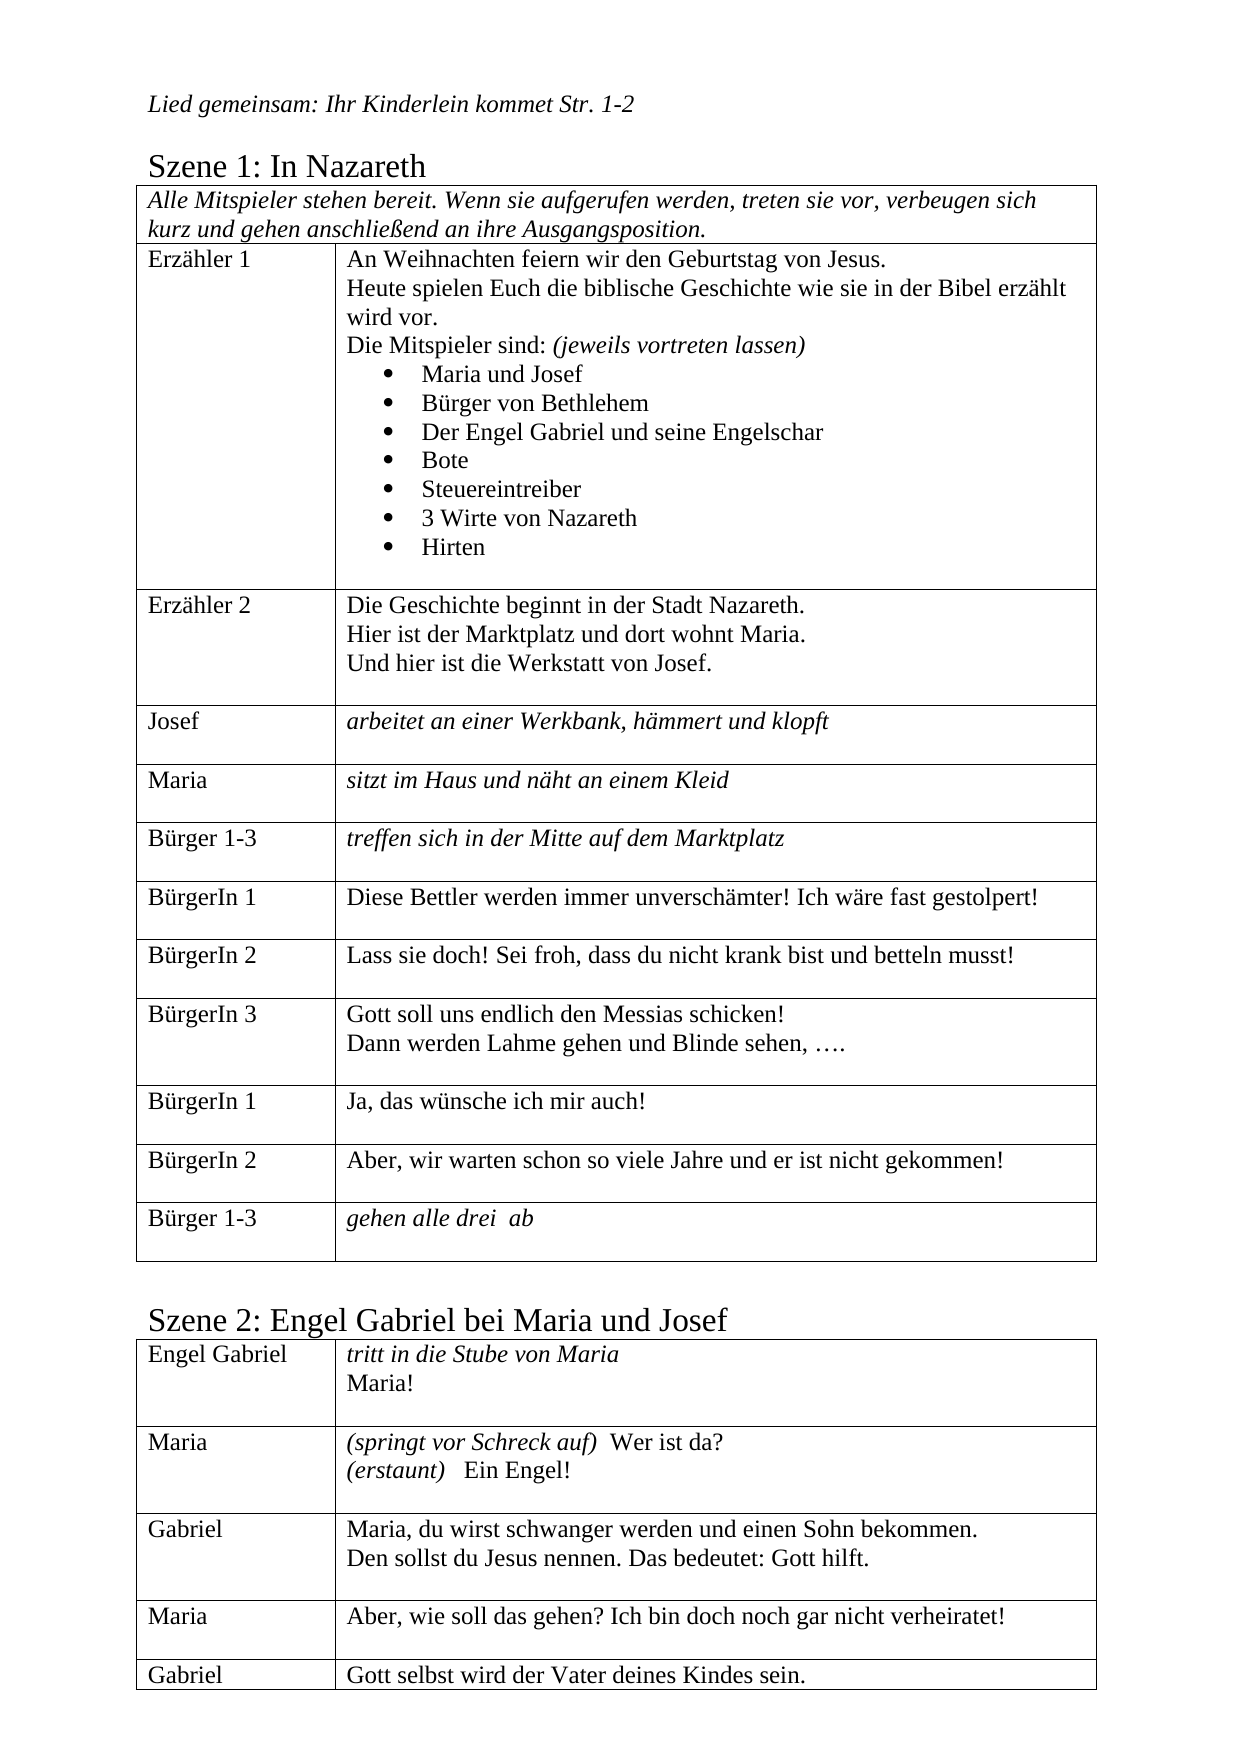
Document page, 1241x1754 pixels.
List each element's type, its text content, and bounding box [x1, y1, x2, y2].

text Szene 1: In Nazareth [148, 146, 1092, 184]
table_cell Erzähler 1 [137, 244, 335, 589]
table_cell Gabriel [137, 1514, 335, 1600]
table_cell Erzähler 2 [137, 590, 335, 705]
table_cell gehen alle drei ab [336, 1203, 1096, 1261]
table_cell arbeitet an einer Werkbank, hämmert und klopft [336, 706, 1096, 764]
table_header Engel Gabriel [137, 1340, 335, 1426]
table_cell Aber, wie soll das gehen? Ich bin doch noch gar nicht verheiratet! [336, 1601, 1096, 1659]
table_cell Maria [137, 765, 335, 822]
table_cell Lass sie doch! Sei froh, dass du nicht krank bist und betteln musst! [336, 940, 1096, 998]
table_cell BürgerIn 2 [137, 1145, 335, 1202]
table_cell sitzt im Haus und näht an einem Kleid [336, 765, 1096, 822]
table_cell Diese Bettler werden immer unverschämter! Ich wäre fast gestolpert! [336, 882, 1096, 939]
text Szene 2: Engel Gabriel bei Maria und Josef [148, 1300, 1092, 1338]
table_cell Gott soll uns endlich den Messias schicken! Dann werden Lahme gehen und Blinde sehen, …. [336, 999, 1096, 1085]
table_cell treffen sich in der Mitte auf dem Marktplatz [336, 823, 1096, 881]
table_header Alle Mitspieler stehen bereit. Wenn sie aufgerufen werden, treten sie vor, verbeugen sich kurz und gehen anschließend an ihre Ausgangsposition. [137, 186, 1096, 243]
table_cell An Weihnachten feiern wir den Geburtstag von Jesus. Heute spielen Euch die biblische Geschichte wie sie in der Bibel erzählt wird vor. Die Mitspieler sind: (jeweils vortreten lassen) Maria und Josef Bürger von Bethlehem Der Engel Gabriel und seine Engelschar Bote Steuereintreiber 3 Wirte von Nazareth Hirten [336, 244, 1096, 589]
table_cell BürgerIn 1 [137, 882, 335, 939]
table_cell BürgerIn 1 [137, 1086, 335, 1144]
table_cell Maria [137, 1601, 335, 1659]
table_cell Aber, wir warten schon so viele Jahre und er ist nicht gekommen! [336, 1145, 1096, 1202]
table_header tritt in die Stube von Maria Maria! [336, 1340, 1096, 1426]
table_cell (springt vor Schreck auf) Wer ist da? (erstaunt) Ein Engel! [336, 1427, 1096, 1513]
table_cell Bürger 1-3 [137, 823, 335, 881]
table_cell Josef [137, 706, 335, 764]
table_cell Maria [137, 1427, 335, 1513]
table_cell Gabriel [137, 1660, 335, 1689]
table_cell Maria, du wirst schwanger werden und einen Sohn bekommen. Den sollst du Jesus nennen. Das bedeutet: Gott hilft. [336, 1514, 1096, 1600]
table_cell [336, 1660, 1096, 1689]
table_cell Bürger 1-3 [137, 1203, 335, 1261]
text Lied gemeinsam: Ihr Kinderlein kommet Str. 1-2 [148, 89, 1092, 117]
table_cell Ja, das wünsche ich mir auch! [336, 1086, 1096, 1144]
table_cell BürgerIn 3 [137, 999, 335, 1085]
table_cell BürgerIn 2 [137, 940, 335, 998]
table_cell Die Geschichte beginnt in der Stadt Nazareth. Hier ist der Marktplatz und dort wohnt Maria. Und hier ist die Werkstatt von Josef. [336, 590, 1096, 705]
